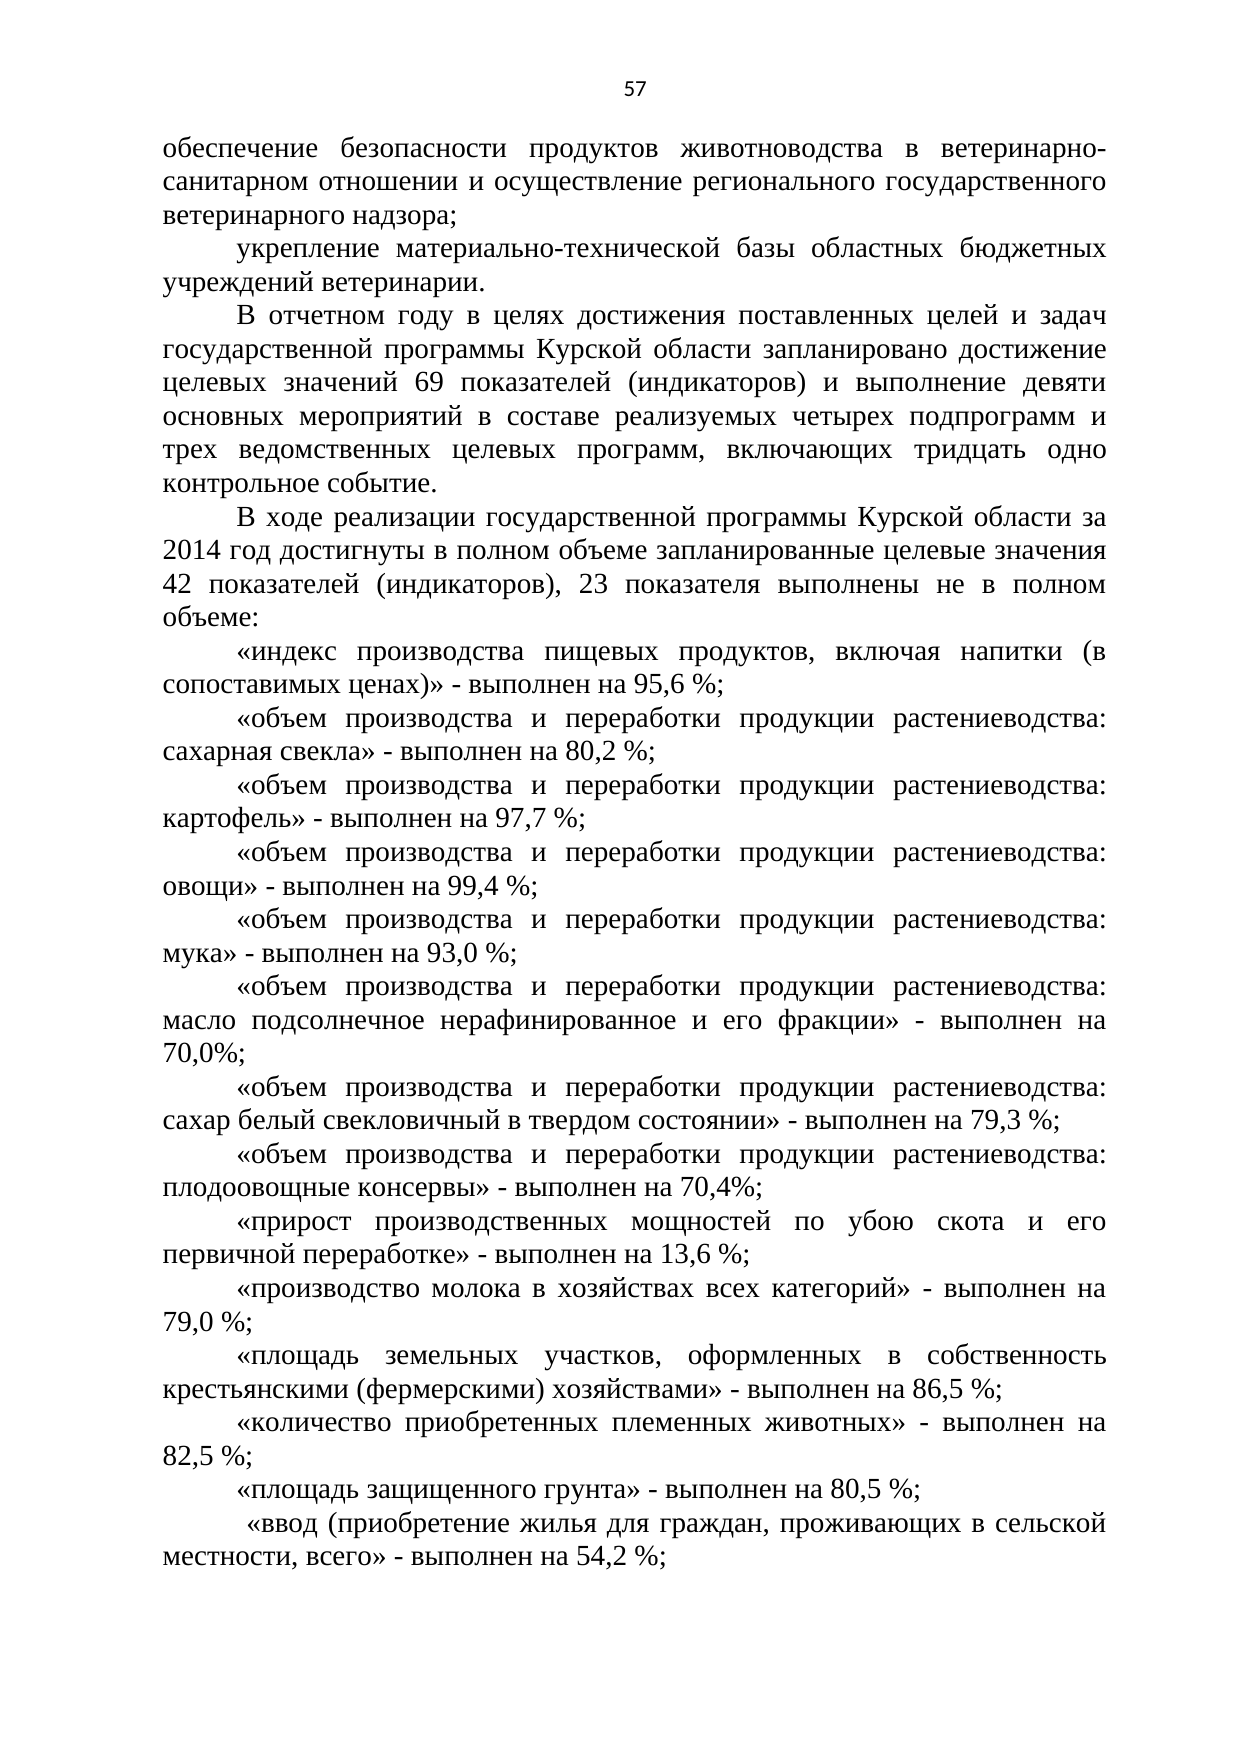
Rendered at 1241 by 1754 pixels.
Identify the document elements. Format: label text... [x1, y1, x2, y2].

text «объем производства и переработки продукции растениеводства: плодоовощные консервы» - выполнен на 70,4%; [162, 1136, 1107, 1203]
text укрепление материально-технической базы областных бюджетных учреждений ветеринарии. [162, 230, 1107, 297]
text обеспечение безопасности продуктов животноводства в ветеринарно-санитарном отношении и осуществление регионального государственного ветеринарного надзора; [162, 130, 1107, 230]
text «объем производства и переработки продукции растениеводства: овощи» - выполнен на 99,4 %; [162, 834, 1107, 901]
text «площадь земельных участков, оформленных в собственность крестьянскими (фермерскими) хозяйствами» - выполнен на 86,5 %; [162, 1337, 1107, 1404]
text «объем производства и переработки продукции растениеводства: картофель» - выполнен на 97,7 %; [162, 767, 1107, 834]
text «прирост производственных мощностей по убою скота и его первичной переработке» - выполнен на 13,6 %; [162, 1203, 1107, 1270]
text В отчетном году в целях достижения поставленных целей и задач государственной программы Курской области запланировано достижение целевых значений 69 показателей (индикаторов) и выполнение девяти основных мероприятий в составе реализуемых четырех подпрограмм и трех ведомственных целевых программ, включающих тридцать одно контрольное событие. [162, 297, 1107, 499]
text В ходе реализации государственной программы Курской области за 2014 год достигнуты в полном объеме запланированные целевые значения 42 показателей (индикаторов), 23 показателя выполнены не в полном объеме: [162, 499, 1107, 633]
text «объем производства и переработки продукции растениеводства: мука» - выполнен на 93,0 %; [162, 901, 1107, 968]
text «количество приобретенных племенных животных» - выполнен на 82,5 %; [162, 1404, 1107, 1471]
text «ввод (приобретение жилья для граждан, проживающих в сельской местности, всего» - выполнен на 54,2 %; [162, 1505, 1107, 1572]
text «объем производства и переработки продукции растениеводства: масло подсолнечное нерафинированное и его фракции» - выполнен на 70,0%; [162, 968, 1107, 1069]
text «объем производства и переработки продукции растениеводства: сахар белый свекловичный в твердом состоянии» - выполнен на 79,3 %; [162, 1069, 1107, 1136]
text «площадь защищенного грунта» - выполнен на 80,5 %; [162, 1471, 1107, 1505]
text «индекс производства пищевых продуктов, включая напитки (в сопоставимых ценах)» - выполнен на 95,6 %; [162, 633, 1107, 700]
text «производство молока в хозяйствах всех категорий» - выполнен на 79,0 %; [162, 1270, 1107, 1337]
text «объем производства и переработки продукции растениеводства: сахарная свекла» - выполнен на 80,2 %; [162, 700, 1107, 767]
